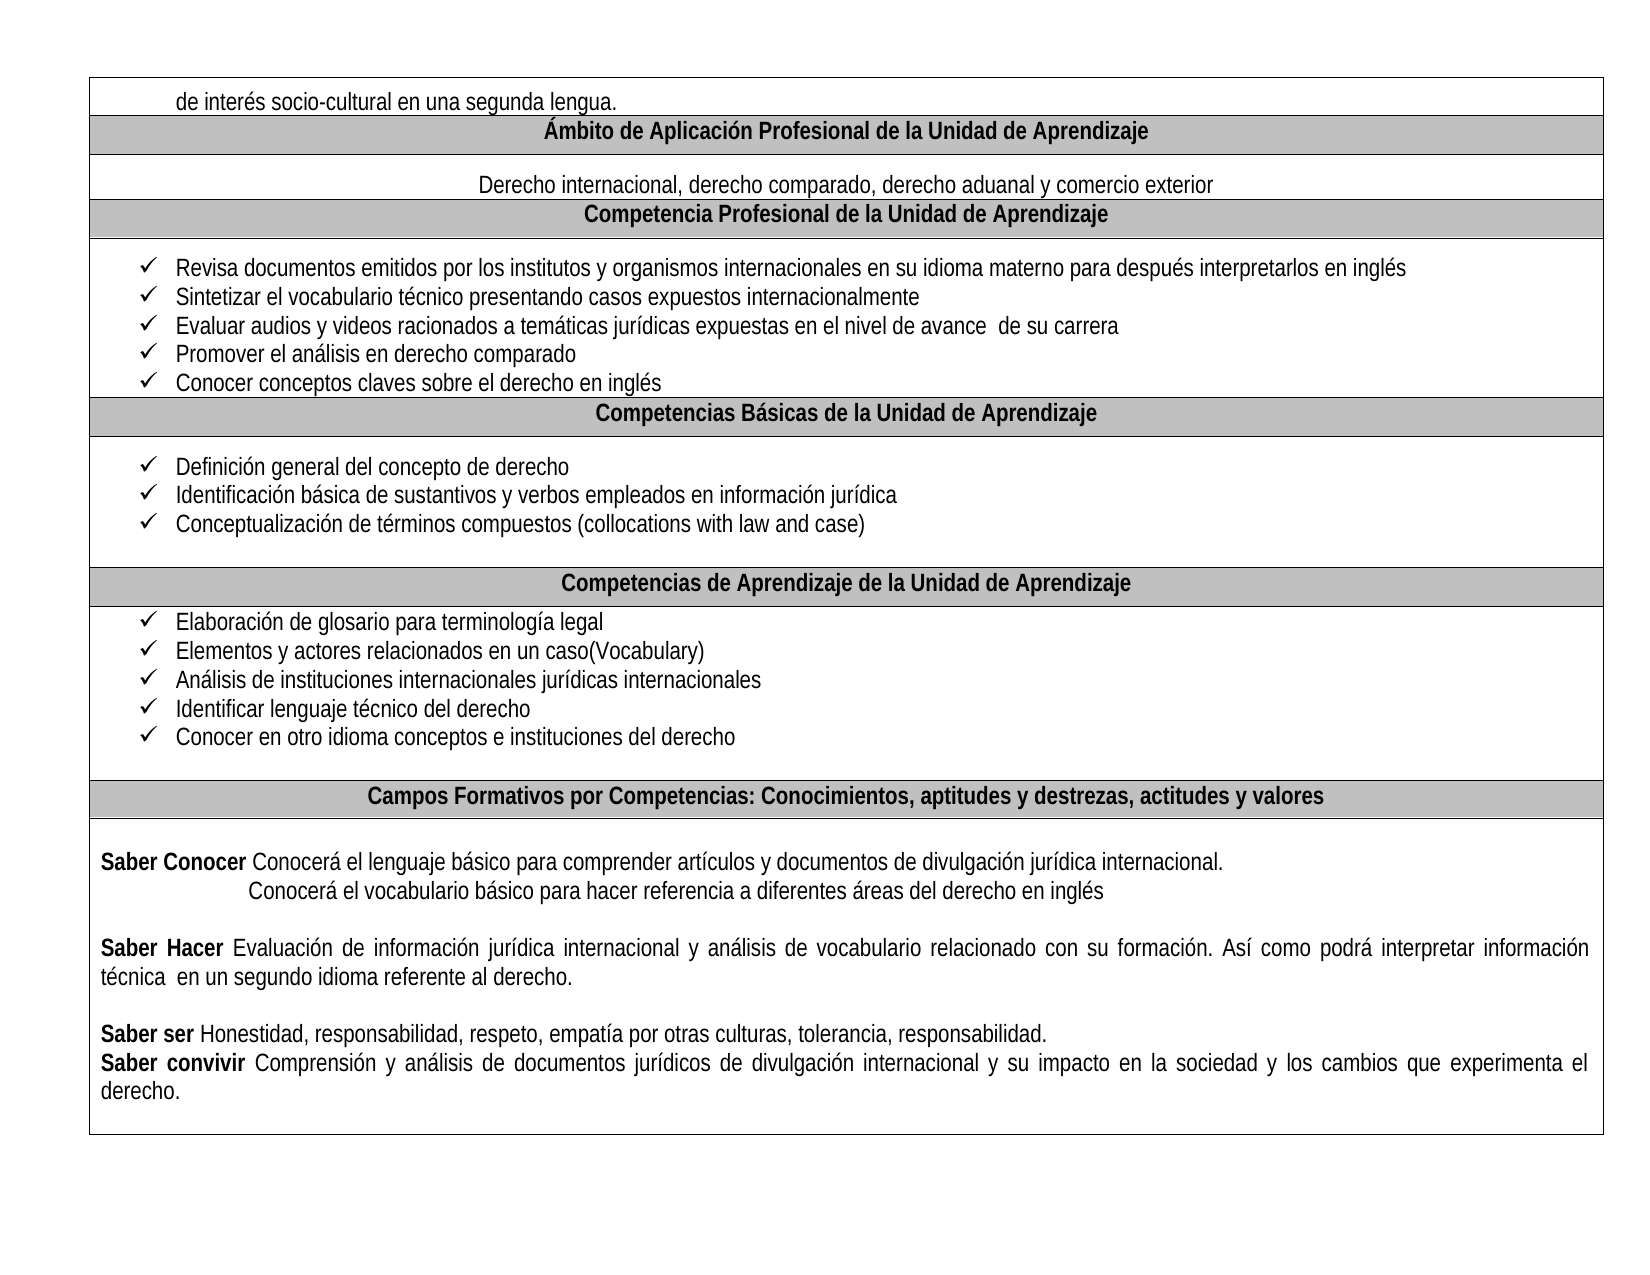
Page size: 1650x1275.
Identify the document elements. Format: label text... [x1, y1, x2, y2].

table_cell Definición general del concepto de derecho Identificación básica de sustantivos y verbos empleados en información jurídica Conceptualización de términos compuestos (collocations with law and case) [90, 437, 1603, 567]
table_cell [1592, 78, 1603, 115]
table_cell Competencias Básicas de la Unidad de Aprendizaje [90, 398, 1603, 436]
table_cell Derecho internacional, derecho comparado, derecho aduanal y comercio exterior [90, 155, 1603, 198]
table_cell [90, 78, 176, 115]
table_cell Competencias de Aprendizaje de la Unidad de Aprendizaje [90, 568, 1603, 606]
table_cell Campos Formativos por Competencias: Conocimientos, aptitudes y destrezas, actitudes y valores Atributos de las Competencias [90, 781, 1603, 817]
table_cell Ámbito de Aplicación Profesional de la Unidad de Aprendizaje [90, 116, 1603, 154]
table_cell Elaboración de glosario para terminología legal Elementos y actores relacionados en un caso(Vocabulary) Análisis de instituciones internacionales jurídicas internacionales Identificar lenguaje técnico del derecho Conocer en otro idioma conceptos e instituciones del derecho [90, 607, 1603, 780]
table_cell Revisa documentos emitidos por los institutos y organismos internacionales en su idioma materno para después interpretarlos en inglés Sintetizar el vocabulario técnico presentando casos expuestos internacionalmente Evaluar audios y videos racionados a temáticas jurídicas expuestas en el nivel de avance de su carrera Promover el análisis en derecho comparado Conocer conceptos claves sobre el derecho en inglés [90, 239, 1603, 397]
table_cell Competencia Profesional de la Unidad de Aprendizaje [90, 200, 1603, 237]
table_cell Saber Conocer Conocerá el lenguaje básico para comprender artículos y documentos de divulgación jurídica internacional. Conocerá el vocabulario básico para hacer referencia a diferentes áreas del derecho en inglés Saber Hacer Evaluación de información jurídica internacional y análisis de vocabulario relacionado con su formación. Así como podrá interpretar información técnica en un segundo idioma referente al derecho. Saber ser Honestidad, responsabilidad, respeto, empatía por otras culturas, tolerancia, responsabilidad. Saber convivir Comprensión y análisis de documentos jurídicos de divulgación internacional y su impacto en la sociedad y los cambios que experimenta el derecho. [90, 819, 1603, 1134]
